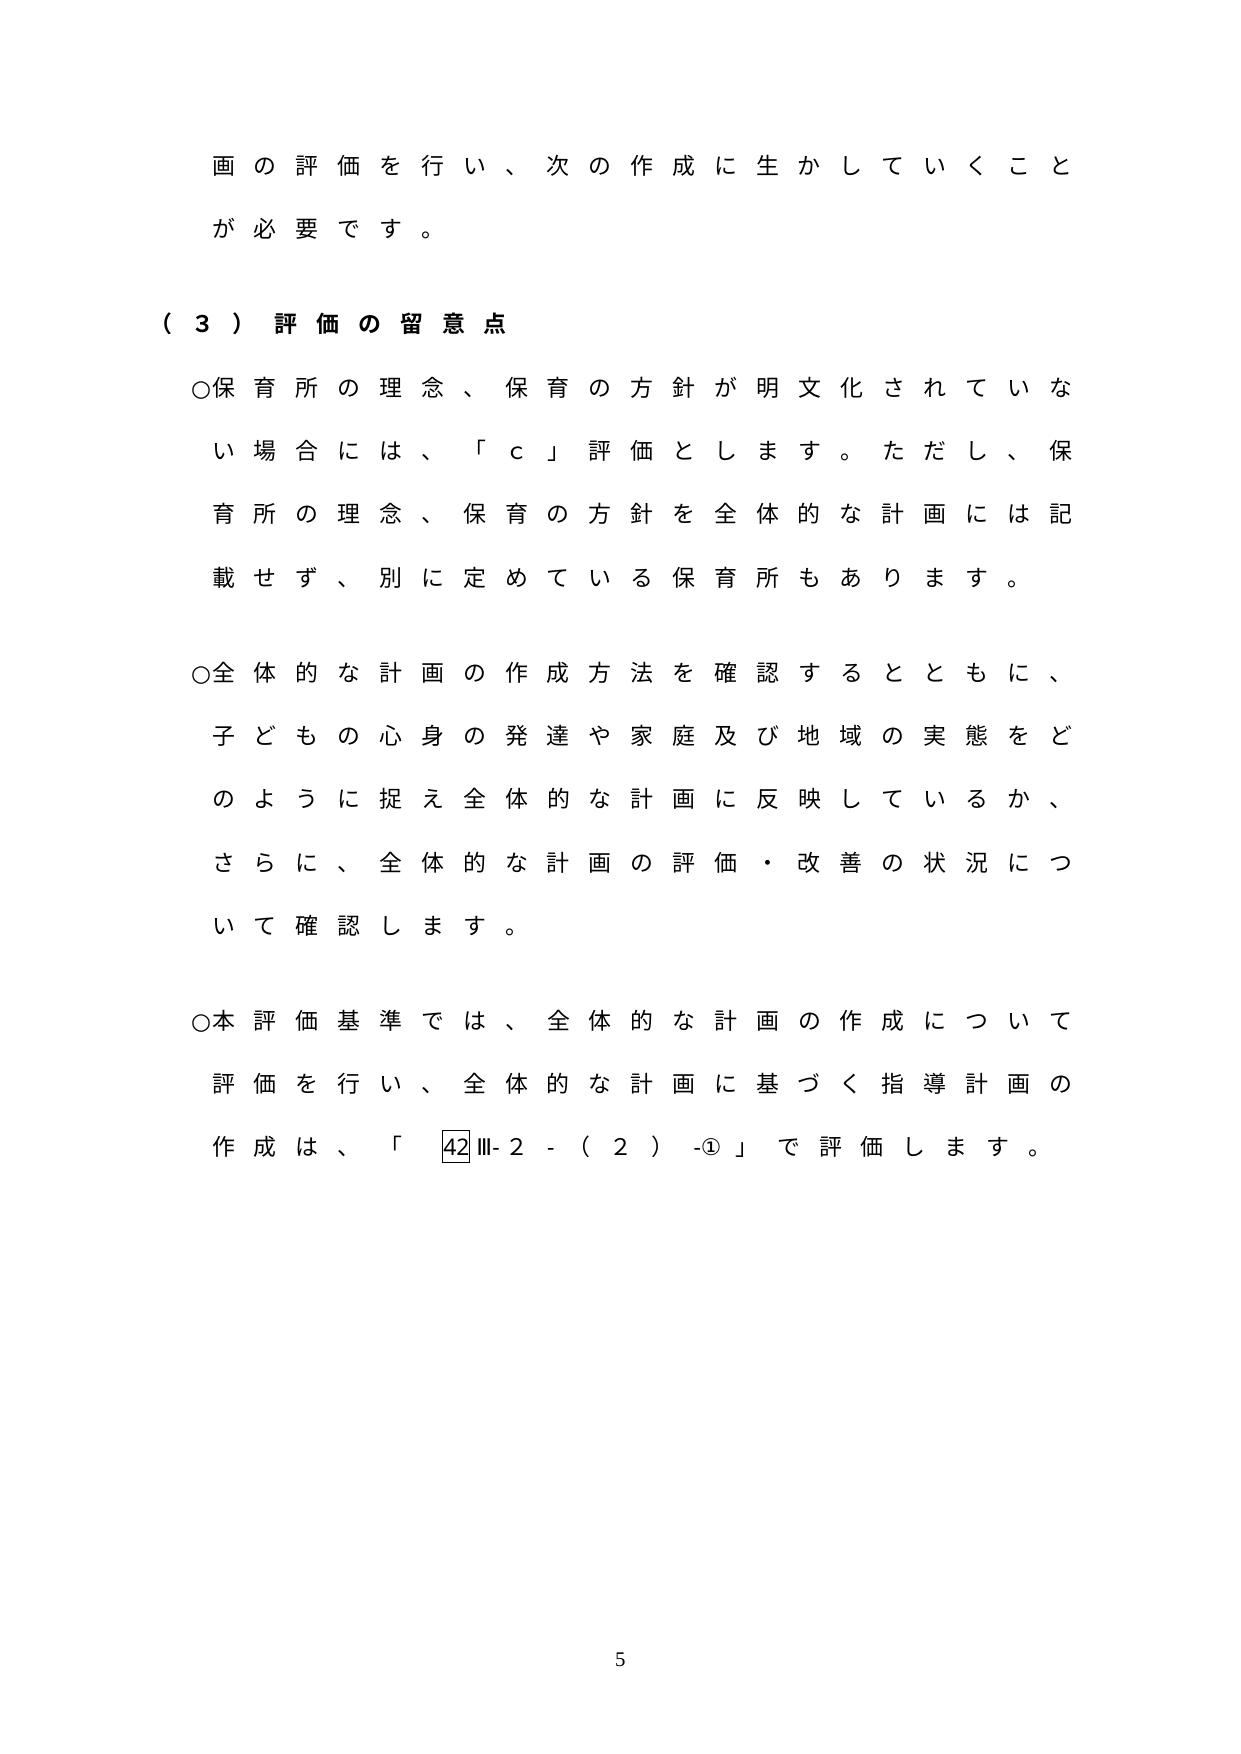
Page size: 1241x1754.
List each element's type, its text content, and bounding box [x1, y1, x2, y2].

text ○保育所の理念、保育の方針が明文化されていない場合には、「ｃ」評価とします。ただし、保育所の理念、保育の方針を全体的な計画には記載せず、別に定めている保育所もあります。 [170, 354, 1091, 608]
text （３）評価の留意点 [149, 291, 1091, 354]
text ○本評価基準では、全体的な計画の作成について評価を行い、全体的な計画に基づく指導計画の作成は、「 42 Ⅲ-２-（２）-①」で評価します。 [170, 988, 1091, 1178]
text ○全体的な計画の作成方法を確認するとともに、子どもの心身の発達や家庭及び地域の実態をどのように捉え全体的な計画に反映しているか、さらに、全体的な計画の評価・改善の状況について確認します。 [170, 639, 1091, 956]
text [175, 133, 1091, 259]
